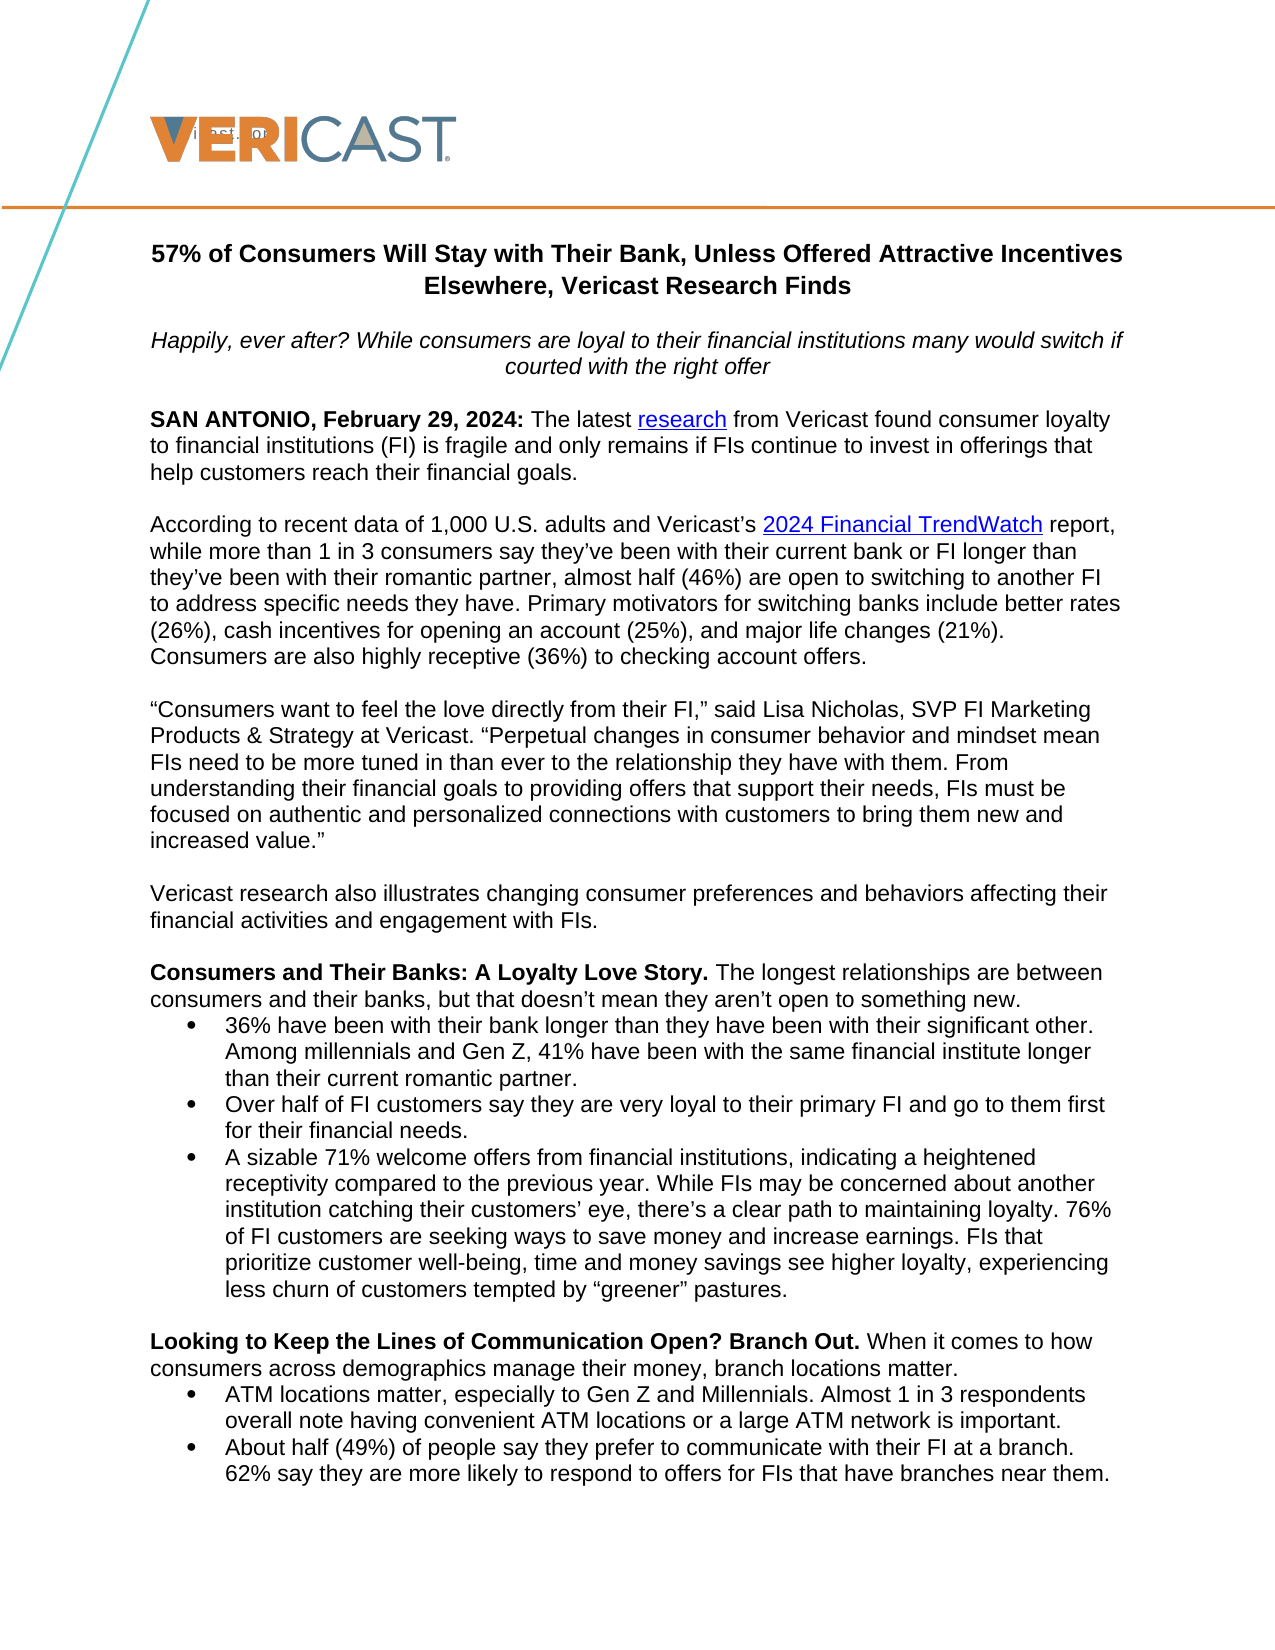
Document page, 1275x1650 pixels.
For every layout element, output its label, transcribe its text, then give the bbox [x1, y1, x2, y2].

text Consumers and Their Banks: A Loyalty Love Story. The longest relationships are between consumers and their banks, but that doesn’t mean they aren’t open to something new. [150, 959, 1125, 1012]
picture [150, 116, 457, 162]
list 36% have been with their bank longer than they have been with their significant other. Among millennials and Gen Z, 41% have been with the same financial institute longer than their current romantic partner. [187, 1012, 1125, 1091]
list A sizable 71% welcome offers from financial institutions, indicating a heightened receptivity compared to the previous year. While FIs may be concerned about another institution catching their customers’ eye, there’s a clear path to maintaining loyalty. 76% of FI customers are seeking ways to save money and increase earnings. FIs that prioritize customer well-being, time and money savings see higher loyalty, experiencing less churn of customers tempted by “greener” pastures. [187, 1144, 1125, 1302]
text SAN ANTONIO, February 29, 2024: The latest research from Vericast found consumer loyalty to financial institutions (FI) is fragile and only remains if FIs continue to invest in offerings that help customers reach their financial goals. [150, 406, 1125, 485]
text Happily, ever after? While consumers are loyal to their financial institutions many would switch if courted with the right offer [150, 327, 1125, 379]
list ATM locations matter, especially to Gen Z and Millennials. Almost 1 in 3 respondents overall note having convenient ATM locations or a large ATM network is important. [187, 1381, 1125, 1434]
text According to recent data of 1,000 U.S. adults and Vericast’s 2024 Financial TrendWatch report, while more than 1 in 3 consumers say they’ve been with their current bank or FI longer than they’ve been with their romantic partner, almost half (46%) are open to switching to another FI to address specific needs they have. Primary motivators for switching banks include better rates (26%), cash incentives for opening an account (25%), and major life changes (21%). Consumers are also highly receptive (36%) to checking account offers. [150, 511, 1125, 669]
list About half (49%) of people say they prefer to communicate with their FI at a branch. 62% say they are more likely to respond to offers for FIs that have branches near them. [187, 1434, 1125, 1486]
text Vericast research also illustrates changing consumer preferences and behaviors affecting their financial activities and engagement with FIs. [150, 880, 1125, 933]
text “Consumers want to feel the love directly from their FI,” said Lisa Nicholas, SVP FI Marketing Products & Strategy at Vericast. “Perpetual changes in consumer behavior and mindset mean FIs need to be more tuned in than ever to the relationship they have with them. From understanding their financial goals to providing offers that support their needs, FIs must be focused on authentic and personalized connections with customers to bring them new and increased value.” [150, 696, 1125, 854]
text Looking to Keep the Lines of Communication Open? Branch Out. When it comes to how consumers across demographics manage their money, branch locations matter. [150, 1328, 1125, 1381]
list Over half of FI customers say they are very loyal to their primary FI and go to them first for their financial needs. [187, 1091, 1125, 1144]
text 57% of Consumers Will Stay with Their Bank, Unless Offered Attractive Incentives Elsewhere, Vericast Research Finds [150, 239, 1125, 300]
